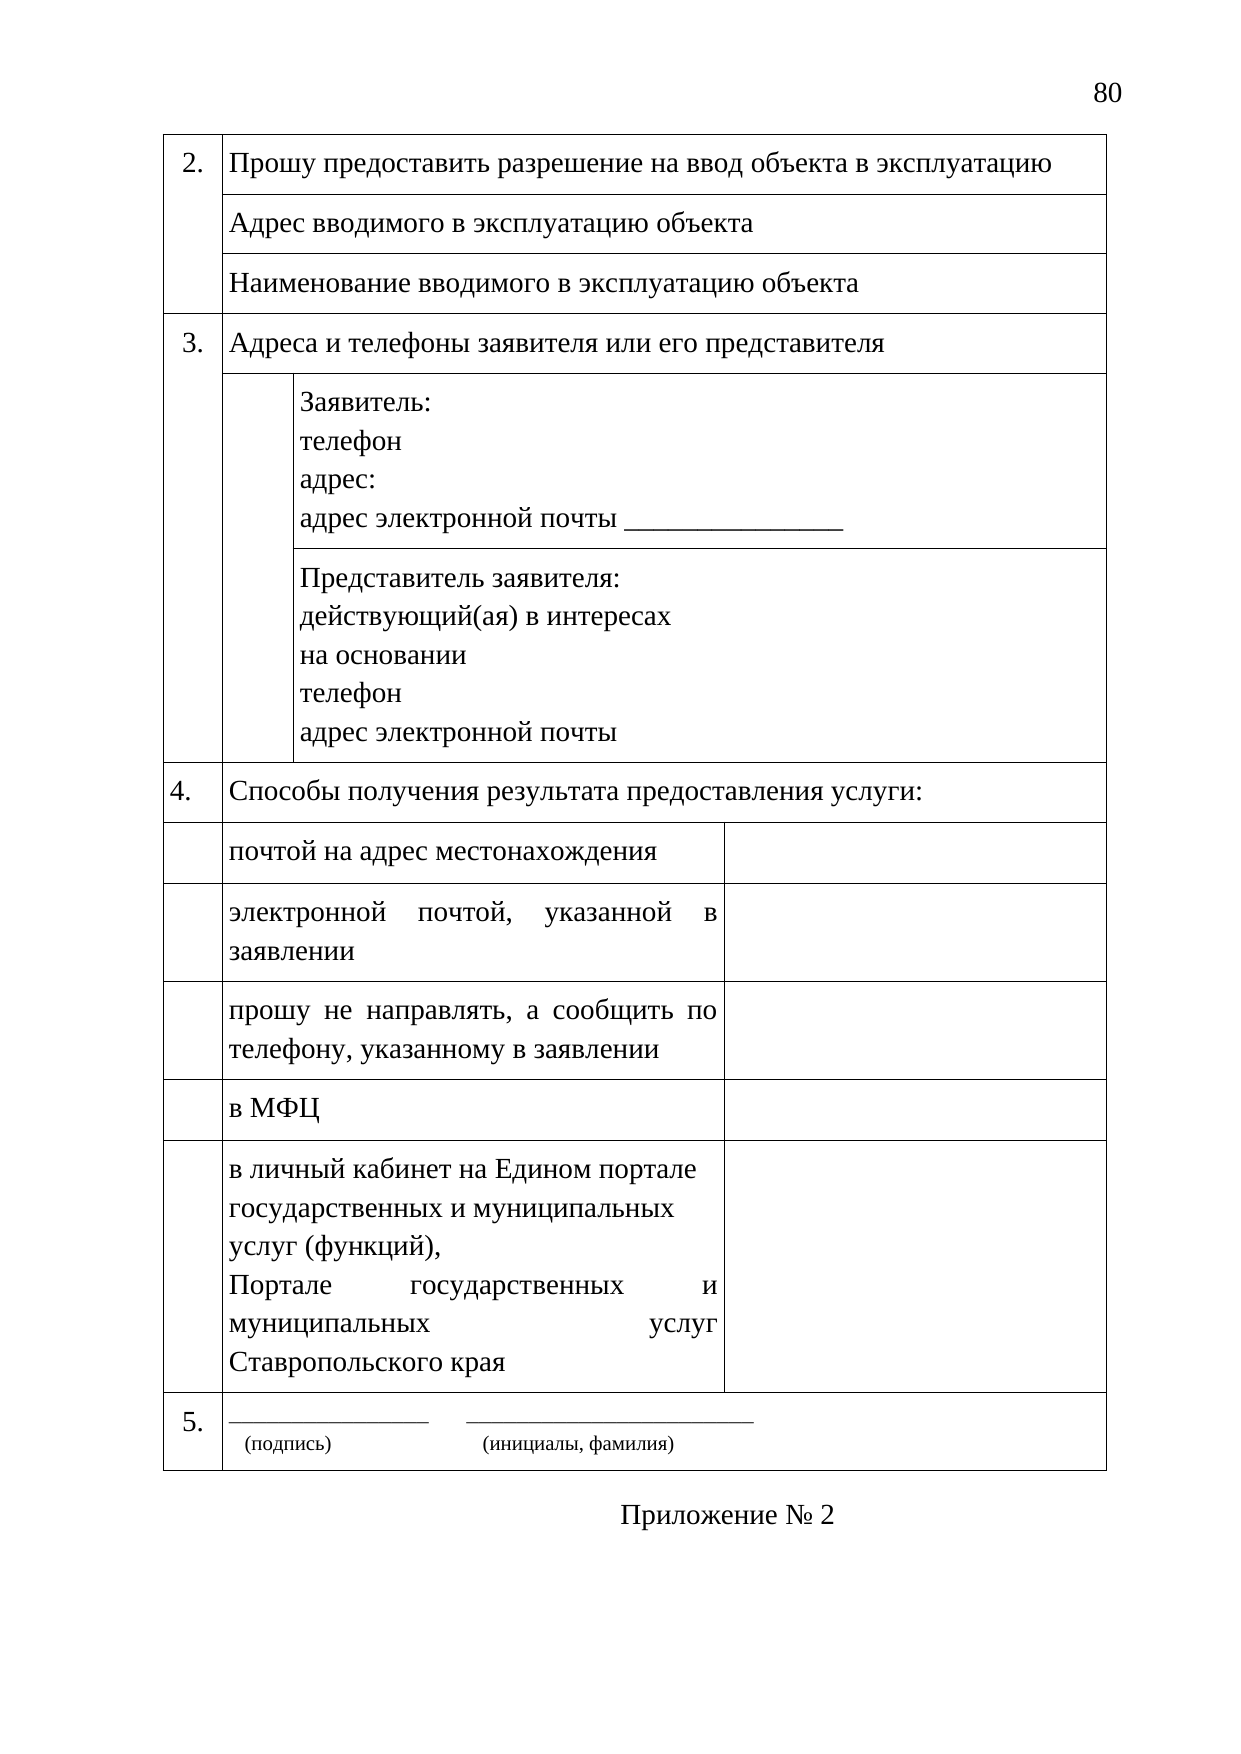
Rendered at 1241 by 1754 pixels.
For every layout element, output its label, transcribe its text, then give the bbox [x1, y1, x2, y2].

table_cell 5. [164, 1393, 222, 1469]
table_cell ________________ _______________________ (подпись) (инициалы, фамилия) [223, 1393, 1106, 1469]
table_cell [164, 884, 222, 981]
table_cell [164, 823, 222, 882]
table_cell Прошу предоставить разрешение на ввод объекта в эксплуатацию [223, 135, 1106, 194]
text Приложение № 2 [620, 1504, 1122, 1529]
table_cell Заявитель: телефон адрес: адрес электронной почты _______________ [294, 374, 1106, 548]
table_cell в МФЦ [223, 1080, 724, 1140]
table_cell прошу не направлять, а сообщить по телефону, указанному в заявлении [223, 982, 724, 1079]
table_cell Способы получения результата предоставления услуги: [223, 763, 1106, 822]
table_cell Представитель заявителя: действующий(ая) в интересах на основании телефон адрес электронной почты [294, 549, 1106, 762]
table_cell 2. [164, 135, 222, 313]
table_cell [223, 374, 293, 762]
table_cell [725, 1141, 1106, 1392]
table_cell [164, 982, 222, 1079]
table_cell [164, 1080, 222, 1140]
table_cell [725, 823, 1106, 882]
table_cell Наименование вводимого в эксплуатацию объекта [223, 254, 1106, 313]
table_cell 4. [164, 763, 222, 822]
table_cell электронной почтой, указанной в заявлении [223, 884, 724, 981]
table_cell почтой на адрес местонахождения [223, 823, 724, 882]
table_cell 3. [164, 314, 222, 762]
table_cell в личный кабинет на Едином портале государственных и муниципальных услуг (функций), Портале государственных и муниципальных услуг Ставропольского края [223, 1141, 724, 1392]
table_cell Адрес вводимого в эксплуатацию объекта [223, 195, 1106, 253]
table_cell [725, 884, 1106, 981]
table_cell Адреса и телефоны заявителя или его представителя [223, 314, 1106, 373]
table_cell [164, 1141, 222, 1392]
table_cell [725, 1080, 1106, 1140]
table_cell [725, 982, 1106, 1079]
